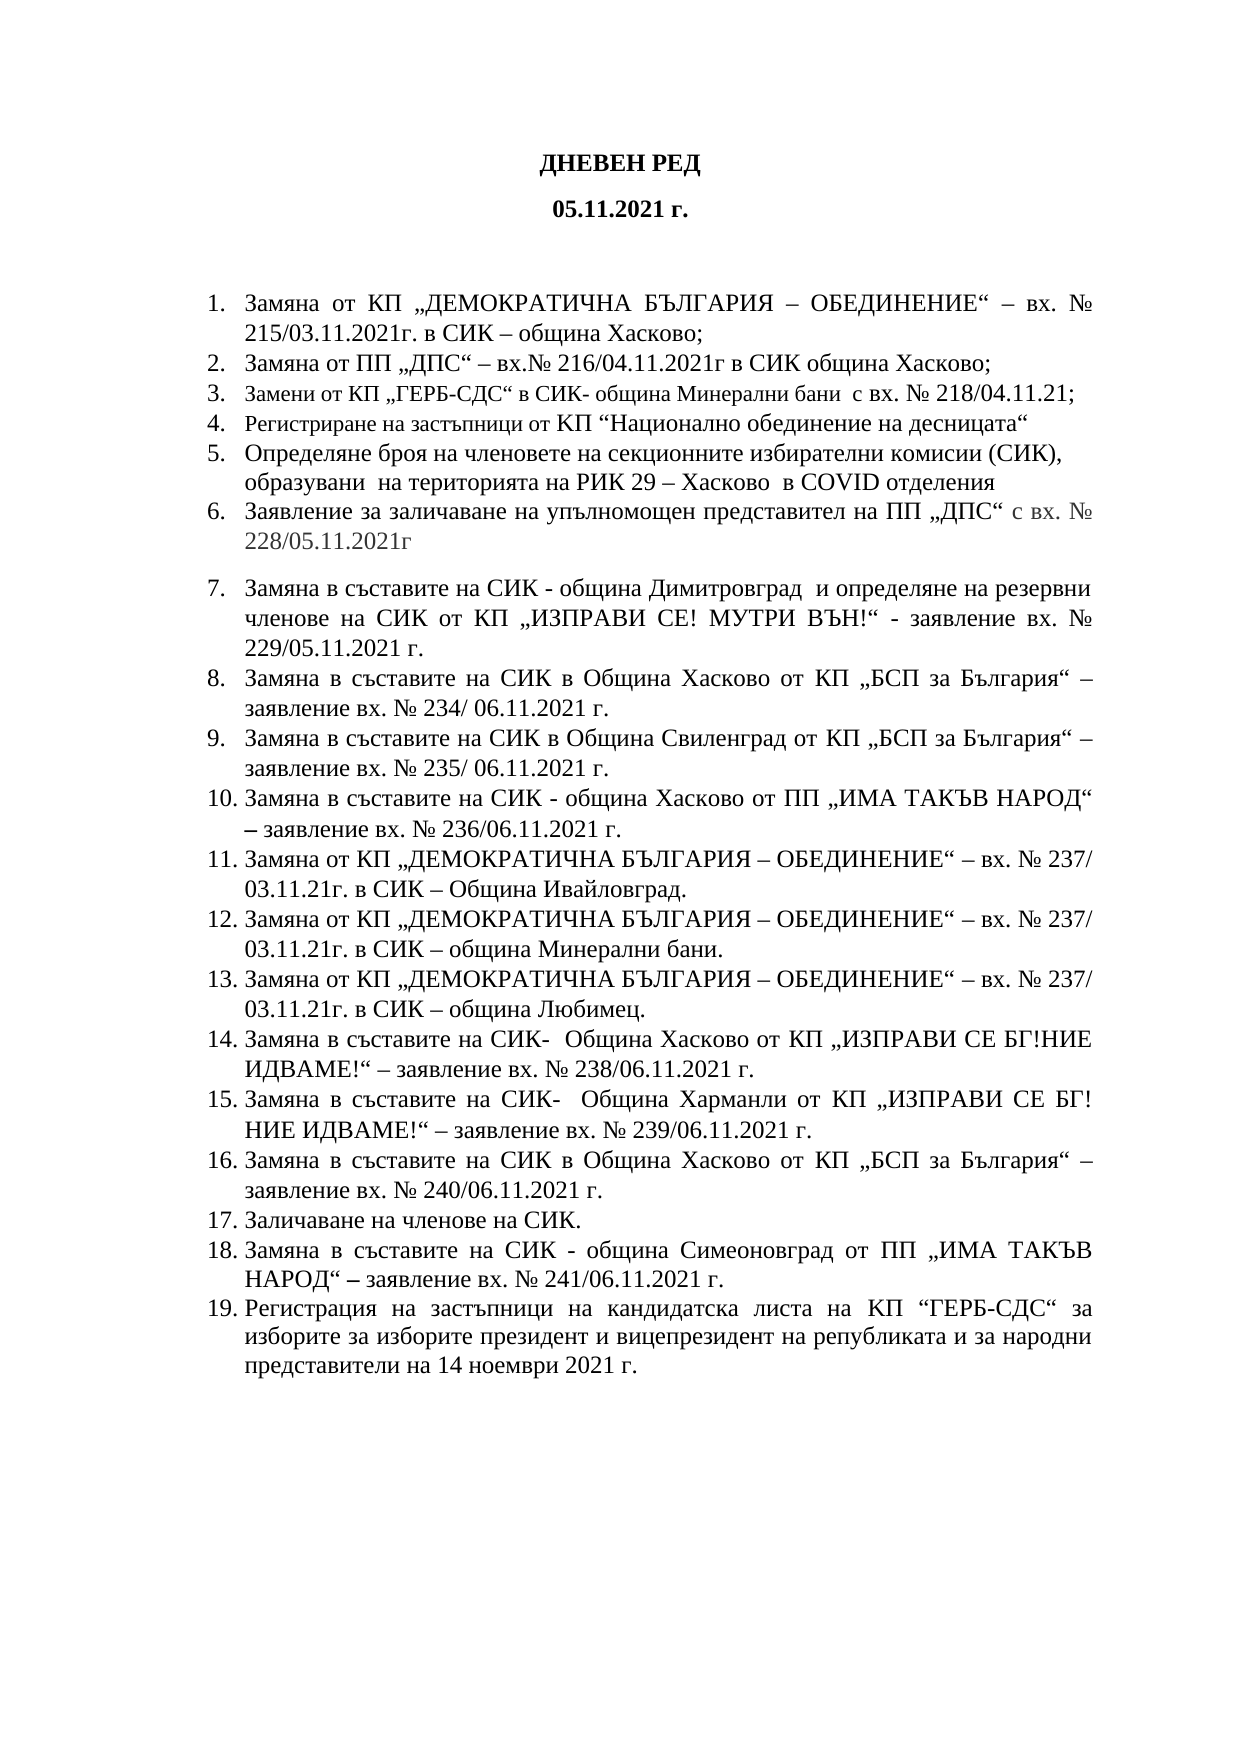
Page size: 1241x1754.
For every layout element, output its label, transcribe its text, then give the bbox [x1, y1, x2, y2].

list Замяна в съставите на СИК в Община Хасково от КП „БСП за България“ – заявление вх. № 234/ 06.11.2021 г. [207, 663, 1093, 722]
list Заявление за заличаване на упълномощен представител на ПП „ДПС“ с вх. № 228/05.11.2021г [207, 496, 1093, 555]
list Замяна в съставите на СИК- Община Хасково от КП „ИЗПРАВИ СЕ БГ!НИЕ ИДВАМЕ!“ – заявление вх. № 238/06.11.2021 г. [207, 1024, 1093, 1083]
list Замяна от КП „ДЕМОКРАТИЧНА БЪЛГАРИЯ – ОБЕДИНЕНИЕ“ – вх. № 237/ 03.11.21г. в СИК – община Минерални бани. [207, 904, 1093, 963]
list Замяна в съставите на СИК - община Хасково от ПП „ИМА ТАКЪВ НАРОД“ – заявление вх. № 236/06.11.2021 г. [207, 783, 1093, 842]
list Замяна в съставите на СИК - община Димитровград и определяне на резервни членове на СИК от КП „ИЗПРАВИ СЕ! МУТРИ ВЪН!“ - заявление вх. № 229/05.11.2021 г. [207, 573, 1093, 662]
list Замяна от КП „ДЕМОКРАТИЧНА БЪЛГАРИЯ – ОБЕДИНЕНИЕ“ – вх. № 237/ 03.11.21г. в СИК – Община Ивайловград. [207, 844, 1093, 903]
list Замяна от КП „ДЕМОКРАТИЧНА БЪЛГАРИЯ – ОБЕДИНЕНИЕ“ – вх. № 215/03.11.2021г. в СИК – община Хасково; [207, 288, 1093, 347]
list Замяна в съставите на СИК - община Симеоновград от ПП „ИМА ТАКЪВ НАРОД“ – заявление вх. № 241/06.11.2021 г. [207, 1235, 1093, 1293]
list Замени от КП „ГЕРБ-СДС“ в СИК- община Минерални бани с вх. № 218/04.11.21; [207, 378, 1093, 407]
list Регистрация на застъпници на кандидатска листа на KП “ГЕРБ-СДС“ за изборите за изборите президент и вицепрезидент на републиката и за народни представители на 14 ноември 2021 г. [207, 1293, 1093, 1379]
text ДНЕВЕН РЕД [148, 148, 1093, 176]
text 05.11.2021 г. [148, 194, 1093, 223]
list Замяна от КП „ДЕМОКРАТИЧНА БЪЛГАРИЯ – ОБЕДИНЕНИЕ“ – вх. № 237/ 03.11.21г. в СИК – община Любимец. [207, 964, 1093, 1023]
list Замяна от ПП „ДПС“ – вх.№ 216/04.11.2021г в СИК община Хасково; [207, 348, 1093, 377]
list Замяна в съставите на СИК в Община Хасково от КП „БСП за България“ – заявление вх. № 240/06.11.2021 г. [207, 1145, 1093, 1204]
list Заличаване на членове на СИК. [207, 1205, 1093, 1234]
list Регистриране на застъпници от KП “Национално обединение на десницата“ [207, 408, 1093, 437]
list Замяна в съставите на СИК- Община Харманли от КП „ИЗПРАВИ СЕ БГ!НИЕ ИДВАМЕ!“ – заявление вх. № 239/06.11.2021 г. [207, 1084, 1093, 1143]
list Определяне броя на членовете на секционните избирателни комисии (СИК), образувани на територията на РИК 29 – Хасково в COVID отделения [207, 438, 1093, 496]
list Замяна в съставите на СИК в Община Свиленград от КП „БСП за България“ – заявление вх. № 235/ 06.11.2021 г. [207, 723, 1093, 782]
